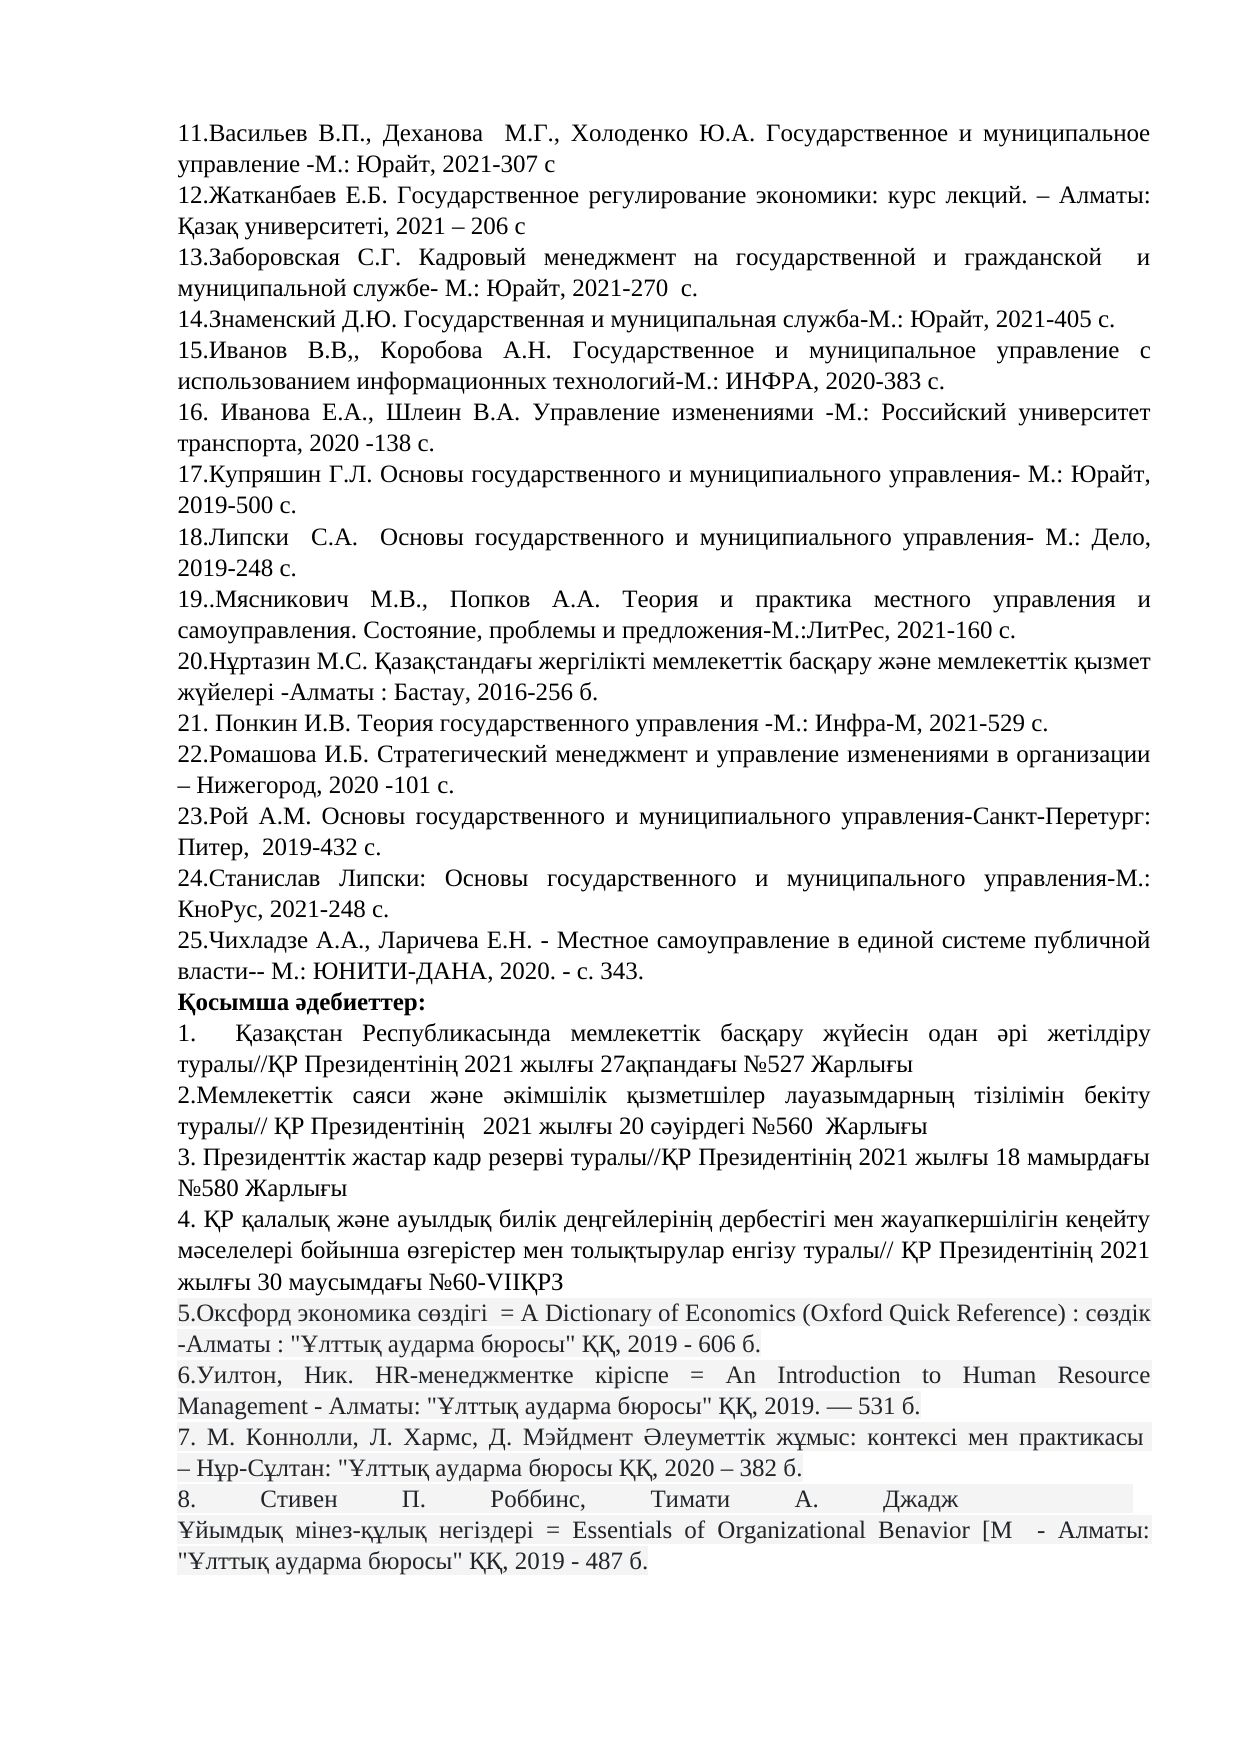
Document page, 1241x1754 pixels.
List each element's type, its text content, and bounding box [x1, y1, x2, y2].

text 15.Иванов В.В,, Коробова А.Н. Государственное и муниципальное управление с использованием информационных технологий-М.: ИНФРА, 2020-383 с. [177, 335, 1152, 395]
text Қосымша әдебиеттер: [177, 987, 1152, 1016]
text 17.Купряшин Г.Л. Основы государственного и муниципиального управления- М.: Юрайт, 2019-500 с. [177, 459, 1152, 519]
text 13.Заборовская С.Г. Кадровый менеджмент на государственной и гражданской и муниципальной службе- М.: Юрайт, 2021-270 с. [177, 242, 1152, 302]
text 12.Жатканбаев Е.Б. Государственное регулирование экономики: курс лекций. – Алматы: Қазақ университеті, 2021 – 206 с [177, 180, 1152, 240]
text 3. Президенттік жастар кадр резерві туралы//ҚР Президентінің 2021 жылғы 18 мамырдағы №580 Жарлығы [177, 1142, 1152, 1202]
list 7. М. Коннолли, Л. Хармс, Д. Мэйдмент Әлеуметтік жұмыс: контексі мен практикасы – Нұр-Сұлтан: "Ұлттық аударма бюросы ҚҚ, 2020 – 382 б. [177, 1451, 1152, 1482]
text 16. Иванова Е.А., Шлеин В.А. Управление изменениями -М.: Российский университет транспорта, 2020 -138 с. [177, 397, 1152, 457]
list 5.Оксфорд экономика сөздігі = A Dictionary of Economics (Oxford Quick Reference) : сөздік -Алматы : "Ұлттық аударма бюросы" ҚҚ, 2019 - 606 б. [177, 1326, 1152, 1357]
text 24.Станислав Липски: Основы государственного и муниципального управления-М.: КноРус, 2021-248 с. [177, 863, 1152, 923]
text 4. ҚР қалалық және ауылдық билік деңгейлерінің дербестігі мен жауапкершілігін кеңейту мәселелері бойынша өзгерістер мен толықтырулар енгізу туралы// ҚР Президентінің 2021 жылғы 30 маусымдағы №60-VIIҚРЗ [177, 1204, 1152, 1295]
text 21. Понкин И.В. Теория государственного управления -М.: Инфра-М, 2021-529 с. [177, 708, 1152, 737]
text 20.Нұртазин М.С. Қазақстандағы жергілікті мемлекеттік басқару және мемлекеттік қызмет жүйелері -Алматы : Бастау, 2016-256 б. [177, 646, 1152, 706]
text 22.Ромашова И.Б. Стратегический менеджмент и управление изменениями в организации – Нижегород, 2020 -101 с. [177, 739, 1152, 799]
list 6.Уилтон, Ник. HR-менеджментке кіріспе = An Introduction to Human Resource Management - Алматы: "Ұлттық аударма бюросы" ҚҚ, 2019. — 531 б. [177, 1388, 1152, 1419]
text 18.Липски С.А. Основы государственного и муниципиального управления- М.: Дело, 2019-248 с. [177, 522, 1152, 581]
text 14.Знаменский Д.Ю. Государственная и муниципальная служба-М.: Юрайт, 2021-405 с. [177, 304, 1152, 333]
text 2.Мемлекеттік саяси және әкімшілік қызметшілер лауазымдарның тізілімін бекіту туралы// ҚР Президентінің 2021 жылғы 20 сәуірдегі №560 Жарлығы [177, 1080, 1152, 1140]
list 8. Стивен П. Роббинс, Тимати А. Джадж Ұйымдық мінез-құлық негіздері = Essentials of Organizational Benavior [М - Алматы: "Ұлттық аударма бюросы" ҚҚ, 2019 - 487 б. [177, 1484, 1152, 1515]
text 11.Васильев В.П., Деханова М.Г., Холоденко Ю.А. Государственное и муниципальное управление -М.: Юрайт, 2021-307 с [177, 118, 1152, 178]
text 19..Мясникович М.В., Попков А.А. Теория и практика местного управления и самоуправления. Состояние, проблемы и предложения-М.:ЛитРес, 2021-160 с. [177, 584, 1152, 643]
list 8. Стивен П. Роббинс, Тимати А. Джадж Ұйымдық мінез-құлық негіздері = Essentials of Organizational Benavior [М - Алматы: "Ұлттық аударма бюросы" ҚҚ, 2019 - 487 б. [177, 1544, 1152, 1575]
text 25.Чихладзе А.А., Ларичева Е.Н. - Местное самоуправление в единой системе публичной власти-- М.: ЮНИТИ-ДАНА, 2020. - с. 343. [177, 925, 1152, 985]
text 23.Рой А.М. Основы государственного и муниципиального управления-Санкт-Перетург: Питер, 2019-432 с. [177, 801, 1152, 861]
text 1. Қазақстан Республикасында мемлекеттік басқару жүйесін одан әрі жетілдіру туралы//ҚР Президентінің 2021 жылғы 27ақпандағы №527 Жарлығы [177, 1018, 1152, 1078]
